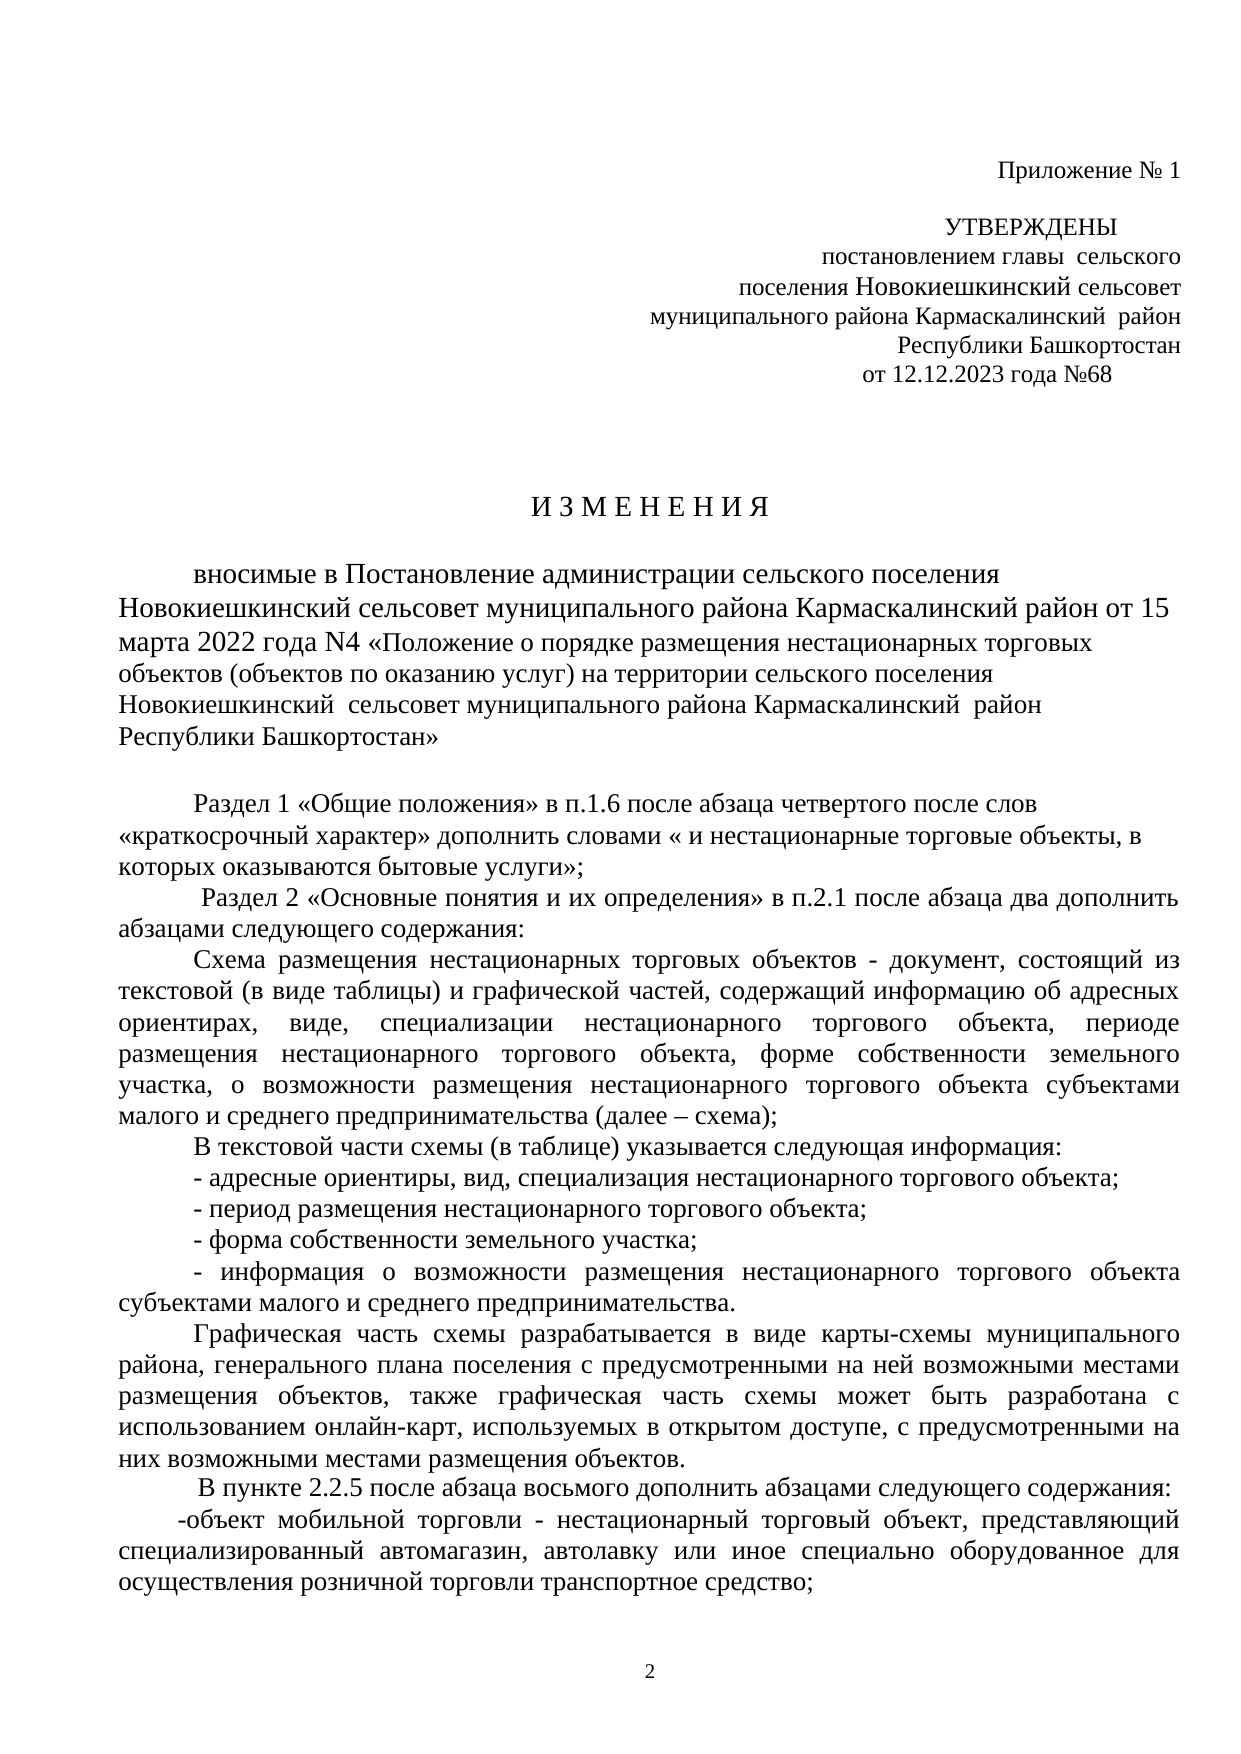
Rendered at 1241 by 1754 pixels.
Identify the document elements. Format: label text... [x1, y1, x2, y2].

text поселения Новокиешкинский сельсовет [118, 270, 1181, 301]
text - форма собственности земельного участка; [118, 1224, 1181, 1255]
text -объект мобильной торговли - нестационарный торговый объект, представляющий специализированный автомагазин, автолавку или иное специально оборудованное для осуществления розничной торговли транспортное средство; [118, 1503, 1181, 1596]
text В текстовой части схемы (в таблице) указывается следующая информация: [118, 1130, 1181, 1161]
text - период размещения нестационарного торгового объекта; [118, 1192, 1181, 1224]
text Республики Башкортостан [118, 330, 1181, 359]
text - информация о возможности размещения нестационарного торгового объекта субъектами малого и среднего предпринимательства. [118, 1255, 1181, 1317]
text Схема размещения нестационарных торговых объектов - документ, состоящий из текстовой (в виде таблицы) и графической частей, содержащий информацию об адресных ориентирах, виде, специализации нестационарного торгового объекта, периоде размещения нестационарного торгового объекта, форме собственности земельного участка, о возможности размещения нестационарного торгового объекта субъектами малого и среднего предпринимательства (далее – схема); [118, 943, 1181, 1130]
text - адресные ориентиры, вид, специализация нестационарного торгового объекта; [118, 1161, 1181, 1192]
text И З М Е Н Е Н И Я [118, 489, 1181, 523]
text вносимые в Постановление администрации сельского поселения Новокиешкинский сельсовет муниципального района Кармаскалинский район от 15 марта 2022 года N4 «Положение о порядке размещения нестационарных торговых объектов (объектов по оказанию услуг) на территории сельского поселения Новокиешкинский сельсовет муниципального района Кармаскалинский район Республики Башкортостан» [118, 557, 1181, 751]
text Приложение № 1 [118, 155, 1181, 184]
text муниципального района Кармаскалинский район [118, 301, 1181, 330]
text В пункте 2.2.5 после абзаца восьмого дополнить абзацами следующего содержания: [118, 1473, 1181, 1503]
text УТВЕРЖДЕНЫ [118, 212, 1181, 241]
text Раздел 1 «Общие положения» в п.1.6 после абзаца четвертого после слов «краткосрочный характер» дополнить словами « и нестационарные торговые объекты, в которых оказываются бытовые услуги»; [118, 788, 1181, 881]
text Графическая часть схемы разрабатывается в виде карты-схемы муниципального района, генерального плана поселения с предусмотренными на ней возможными местами размещения объектов, также графическая часть схемы может быть разработана с использованием онлайн-карт, используемых в открытом доступе, с предусмотренными на них возможными местами размещения объектов. [118, 1317, 1181, 1473]
text Раздел 2 «Основные понятия и их определения» в п.2.1 после абзаца два дополнить абзацами следующего содержания: [118, 881, 1181, 943]
text от 12.12.2023 года №68 [118, 359, 1181, 387]
text постановлением главы сельского [118, 241, 1181, 270]
